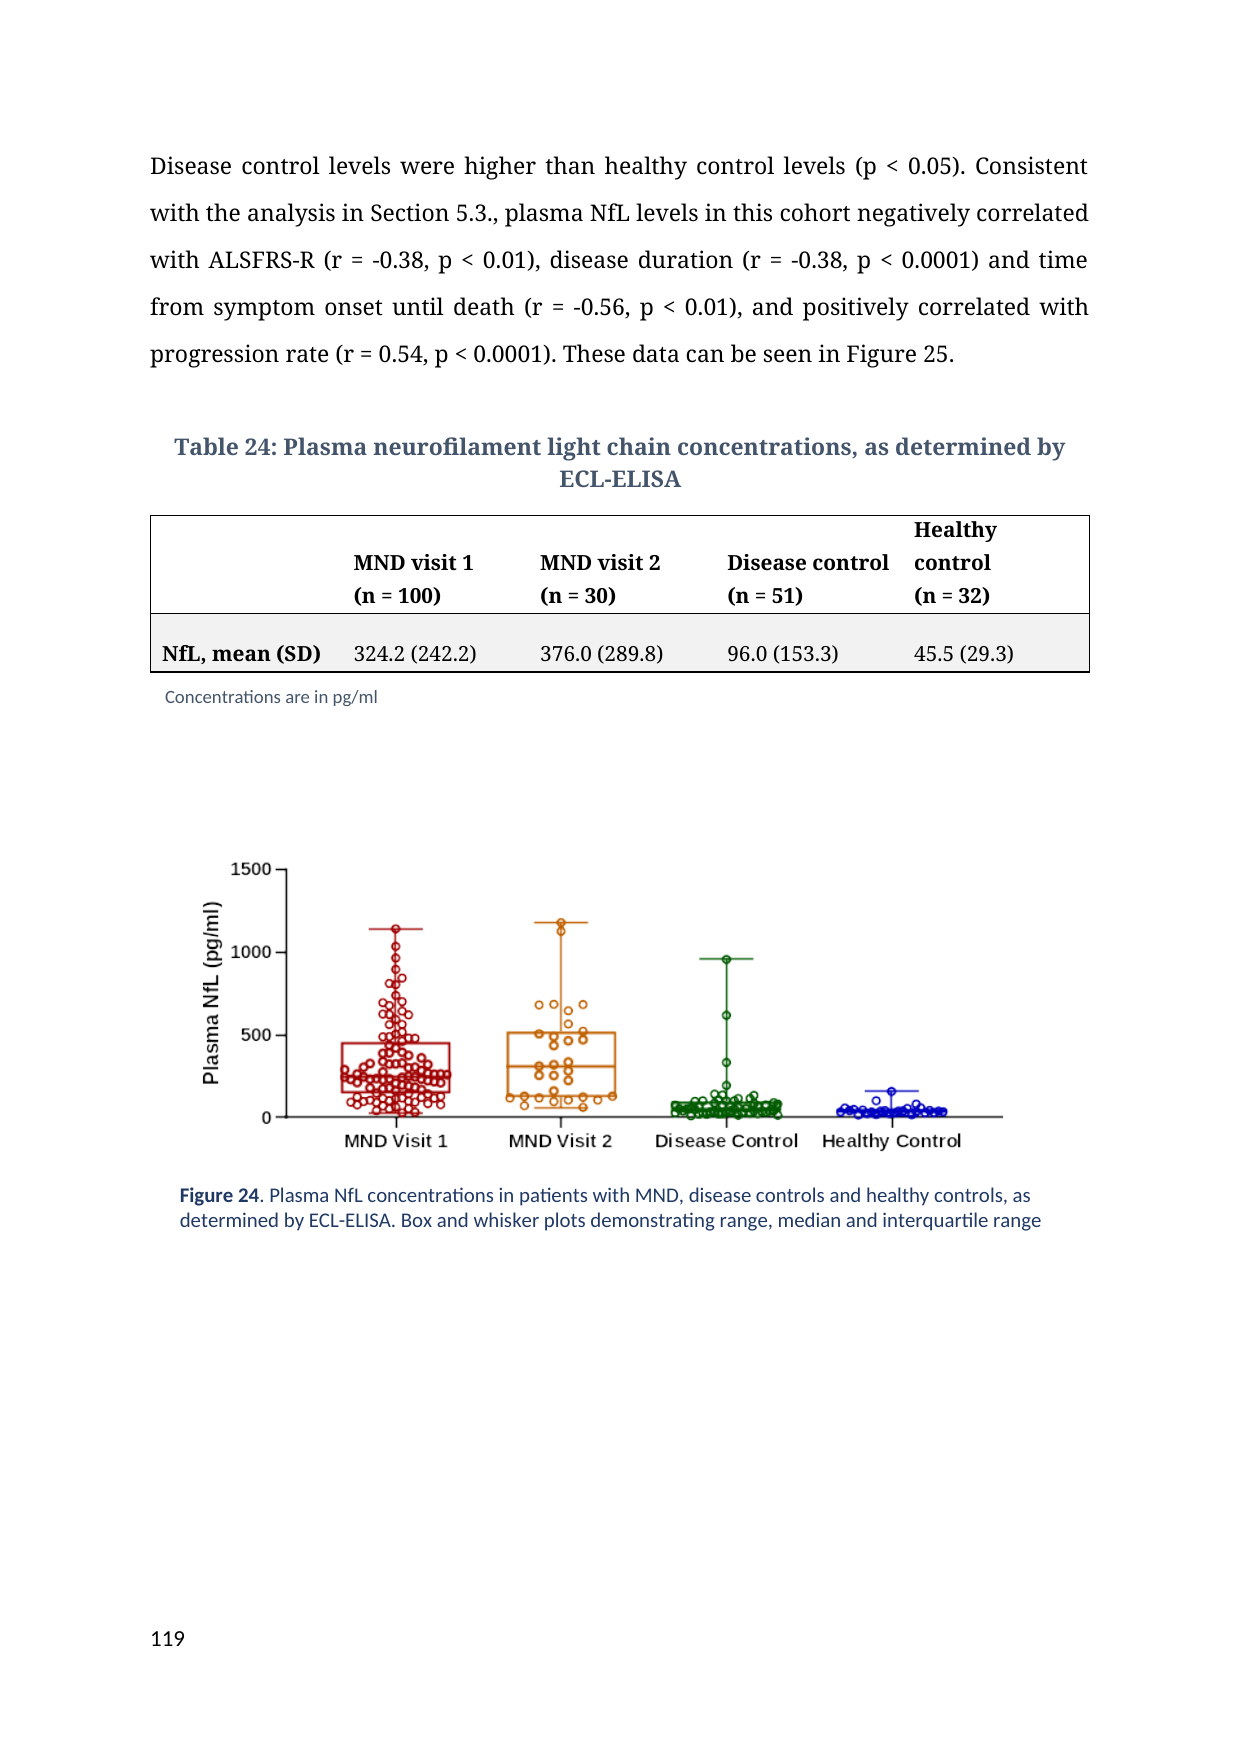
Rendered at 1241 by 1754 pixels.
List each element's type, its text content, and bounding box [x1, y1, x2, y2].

table_header Disease control (n = 51) [716, 516, 903, 613]
table_header MND visit 2 (n = 30) [529, 516, 716, 613]
text Concentrations are in pg/ml [165, 685, 1090, 708]
table_cell 45.5 (29.3) [903, 614, 1089, 671]
table_header Healthy control (n = 32) [903, 516, 1089, 613]
text Table 24: Plasma neurofilament light chain concentrations, as determined by ECL-ELISA [150, 431, 1090, 494]
table_header MND visit 1 (n = 100) [342, 516, 529, 613]
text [150, 150, 1090, 369]
table_cell 324.2 (242.2) [342, 614, 529, 671]
table_cell NfL, mean (SD) [151, 614, 342, 671]
text Figure 24. Plasma NfL concentrations in patients with MND, disease controls and healthy controls, as determined by ECL-ELISA. Box and whisker plots demonstrating range, median and interquartile range [179, 1182, 1090, 1233]
table_header [151, 516, 342, 613]
table_cell 96.0 (153.3) [716, 614, 903, 671]
table_cell 376.0 (289.8) [529, 614, 716, 671]
